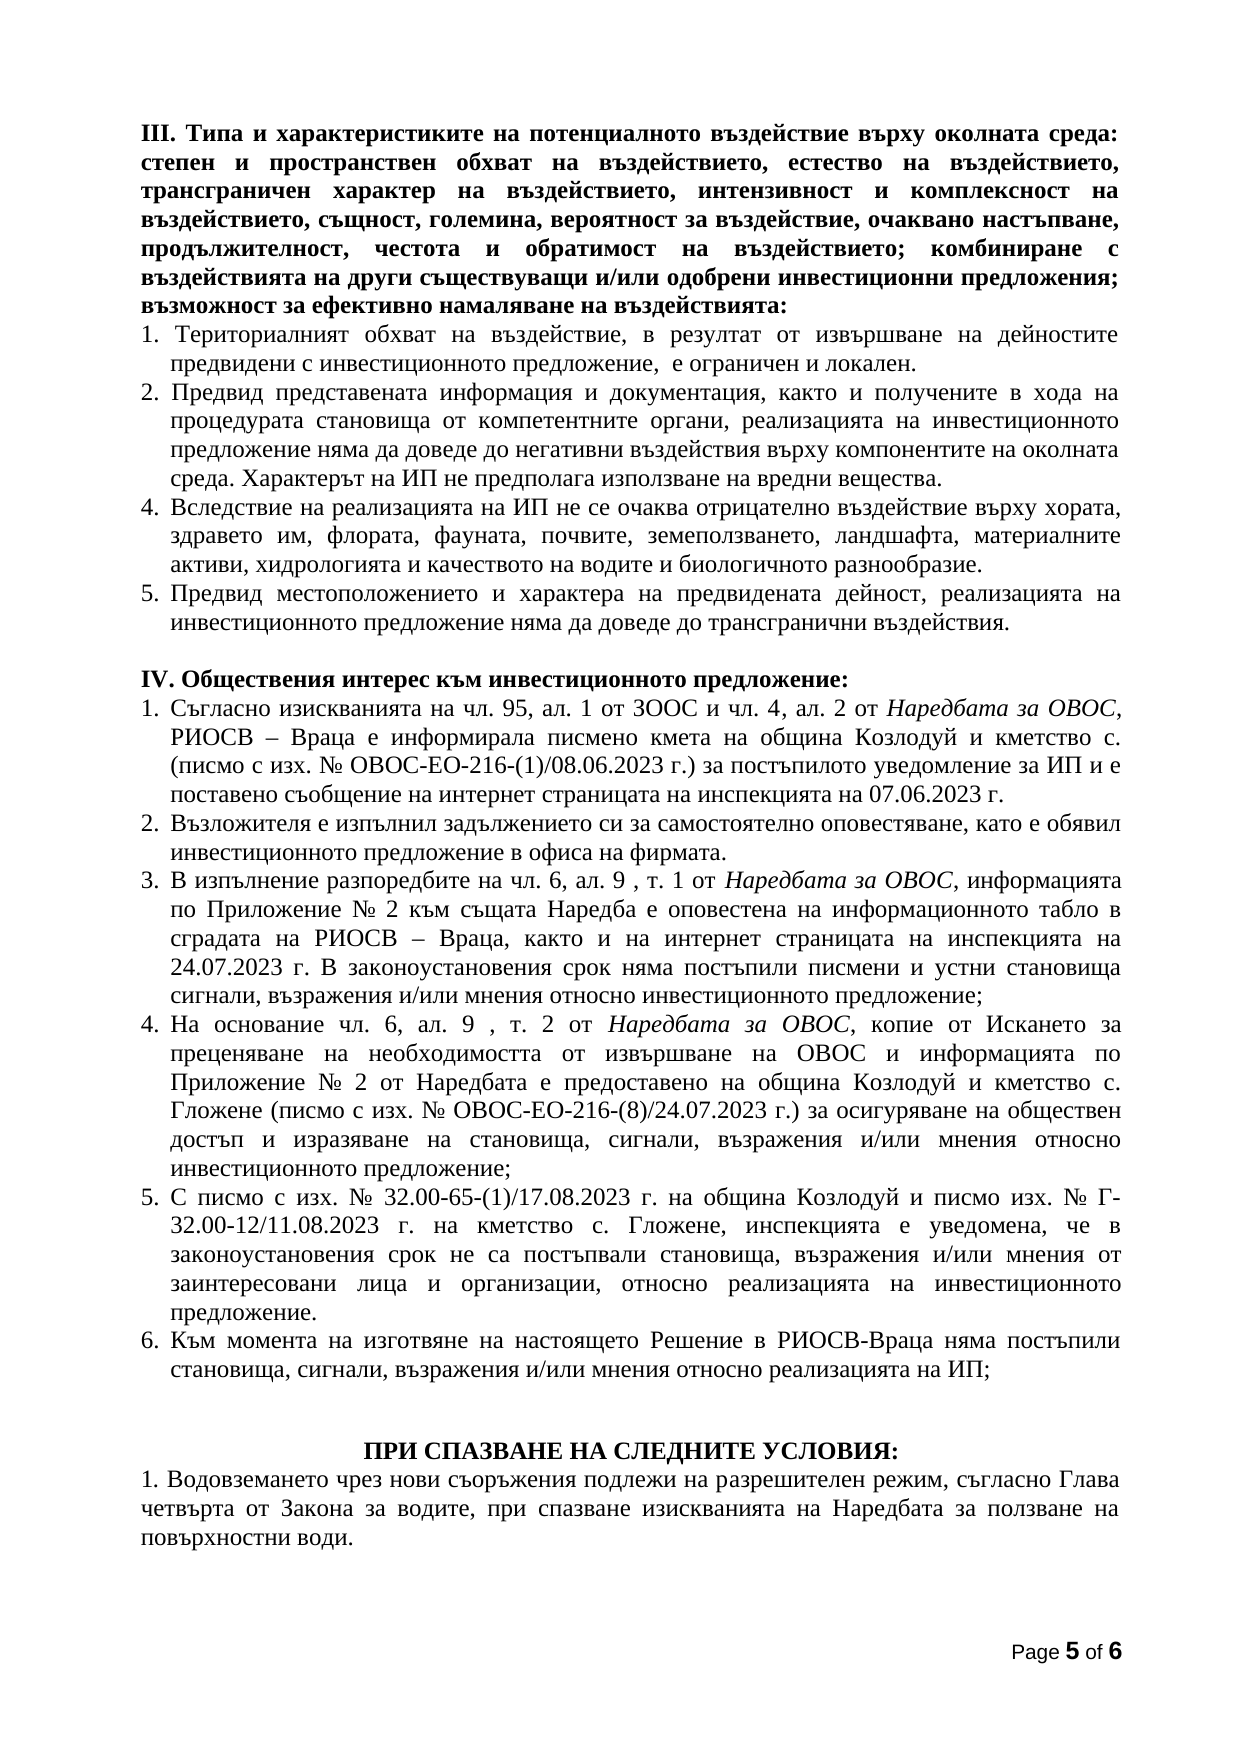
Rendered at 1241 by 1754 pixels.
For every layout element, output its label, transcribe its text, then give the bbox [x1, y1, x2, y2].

text 2. Предвид представената информация и документация, както и получените в хода на процедурата становища от компетентните органи, реализацията на инвестиционното предложение няма да доведе до негативни въздействия върху компонентите на околната среда. Характерът на ИП не предполага използване на вредни вещества. [141, 377, 1120, 492]
list Съгласно изискванията на чл. 95, ал. 1 от ЗООС и чл. 4, ал. 2 от Наредбата за ОВОС, РИОСВ – Враца е информирала писмено кмета на община Козлодуй и кметство с. (писмо с изх. № ОВОС-ЕО-216-(1)/08.06.2023 г.) за постъпилото уведомление за ИП и е поставено съобщение на интернет страницата на инспекцията на 07.06.2023 г. [141, 693, 1122, 808]
list Предвид местоположението и характера на предвидената дейност, реализацията на инвестиционното предложение няма да доведе до трансгранични въздействия. [141, 578, 1122, 636]
text ПРИ СПАЗВАНЕ НА СЛЕДНИТЕ УСЛОВИЯ: [141, 1436, 1122, 1464]
text 1. Териториалният обхват на въздействие, в резултат от извършване на дейностите предвидени с инвестиционното предложение, е ограничен и локален. [141, 319, 1120, 377]
list На основание чл. 6, ал. 9 , т. 2 от Наредбата за ОВОС, копие от Искането за преценяване на необходимостта от извършване на ОВОС и информацията по Приложение № 2 от Наредбата е предоставено на община Козлодуй и кметство с. Гложене (писмо с изх. № ОВОС-ЕО-216-(8)/24.07.2023 г.) за осигуряване на обществен достъп и изразяване на становища, сигнали, възражения и/или мнения относно инвестиционното предложение; [141, 1009, 1122, 1182]
list В изпълнение разпоредбите на чл. 6, ал. 9 , т. 1 от Наредбата за ОВОС, информацията по Приложение № 2 към същата Наредба е оповестена на информационното табло в сградата на РИОСВ – Враца, както и на интернет страницата на инспекцията на 24.07.2023 г. В законоустановения срок няма постъпили писмени и устни становища сигнали, възражения и/или мнения относно инвестиционното предложение; [141, 866, 1122, 1009]
text ІІІ. Типа и характеристиките на потенциалното въздействие върху околната среда: степен и пространствен обхват на въздействието, естество на въздействието, трансграничен характер на въздействието, интензивност и комплексност на въздействието, същност, големина, вероятност за въздействие, очаквано настъпване, продължителност, честота и обратимост на въздействието; комбиниране с въздействията на други съществуващи и/или одобрени инвестиционни предложения; възможност за ефективно намаляване на въздействията: [141, 118, 1120, 319]
text 1. Водовземането чрез нови съоръжения подлежи на рaзрeшителен режим, съгласно Глава четвърта от Закона за водите, при спазване изискванията на Наредбата за ползване на повърхностни води. [141, 1464, 1120, 1551]
list С писмо с изх. № 32.00-65-(1)/17.08.2023 г. на община Козлодуй и писмо изх. № Г-32.00-12/11.08.2023 г. на кметство с. Гложене, инспекцията е уведомена, че в законоустановения срок не са постъпвали становища, възражения и/или мнения от заинтересовани лица и организации, относно реализацията на инвестиционното предложение. [141, 1182, 1122, 1326]
list Вследствие на реализацията на ИП не се очаква отрицателно въздействие върху хората, здравето им, флората, фауната, почвите, земеползването, ландшафта, материалните активи, хидрологията и качеството на водите и биологичното разнообразие. [141, 492, 1122, 578]
text ІV. Обществения интерес към инвестиционното предложение: [141, 664, 1122, 693]
list Възложителя е изпълнил задължението си за самостоятелно оповестяване, като е обявил инвестиционното предложение в офиса на фирмата. [141, 808, 1122, 866]
list Към момента на изготвяне на настоящето Решение в РИОСВ-Враца няма постъпили становища, сигнали, възражения и/или мнения относно реализацията на ИП; [141, 1326, 1122, 1383]
